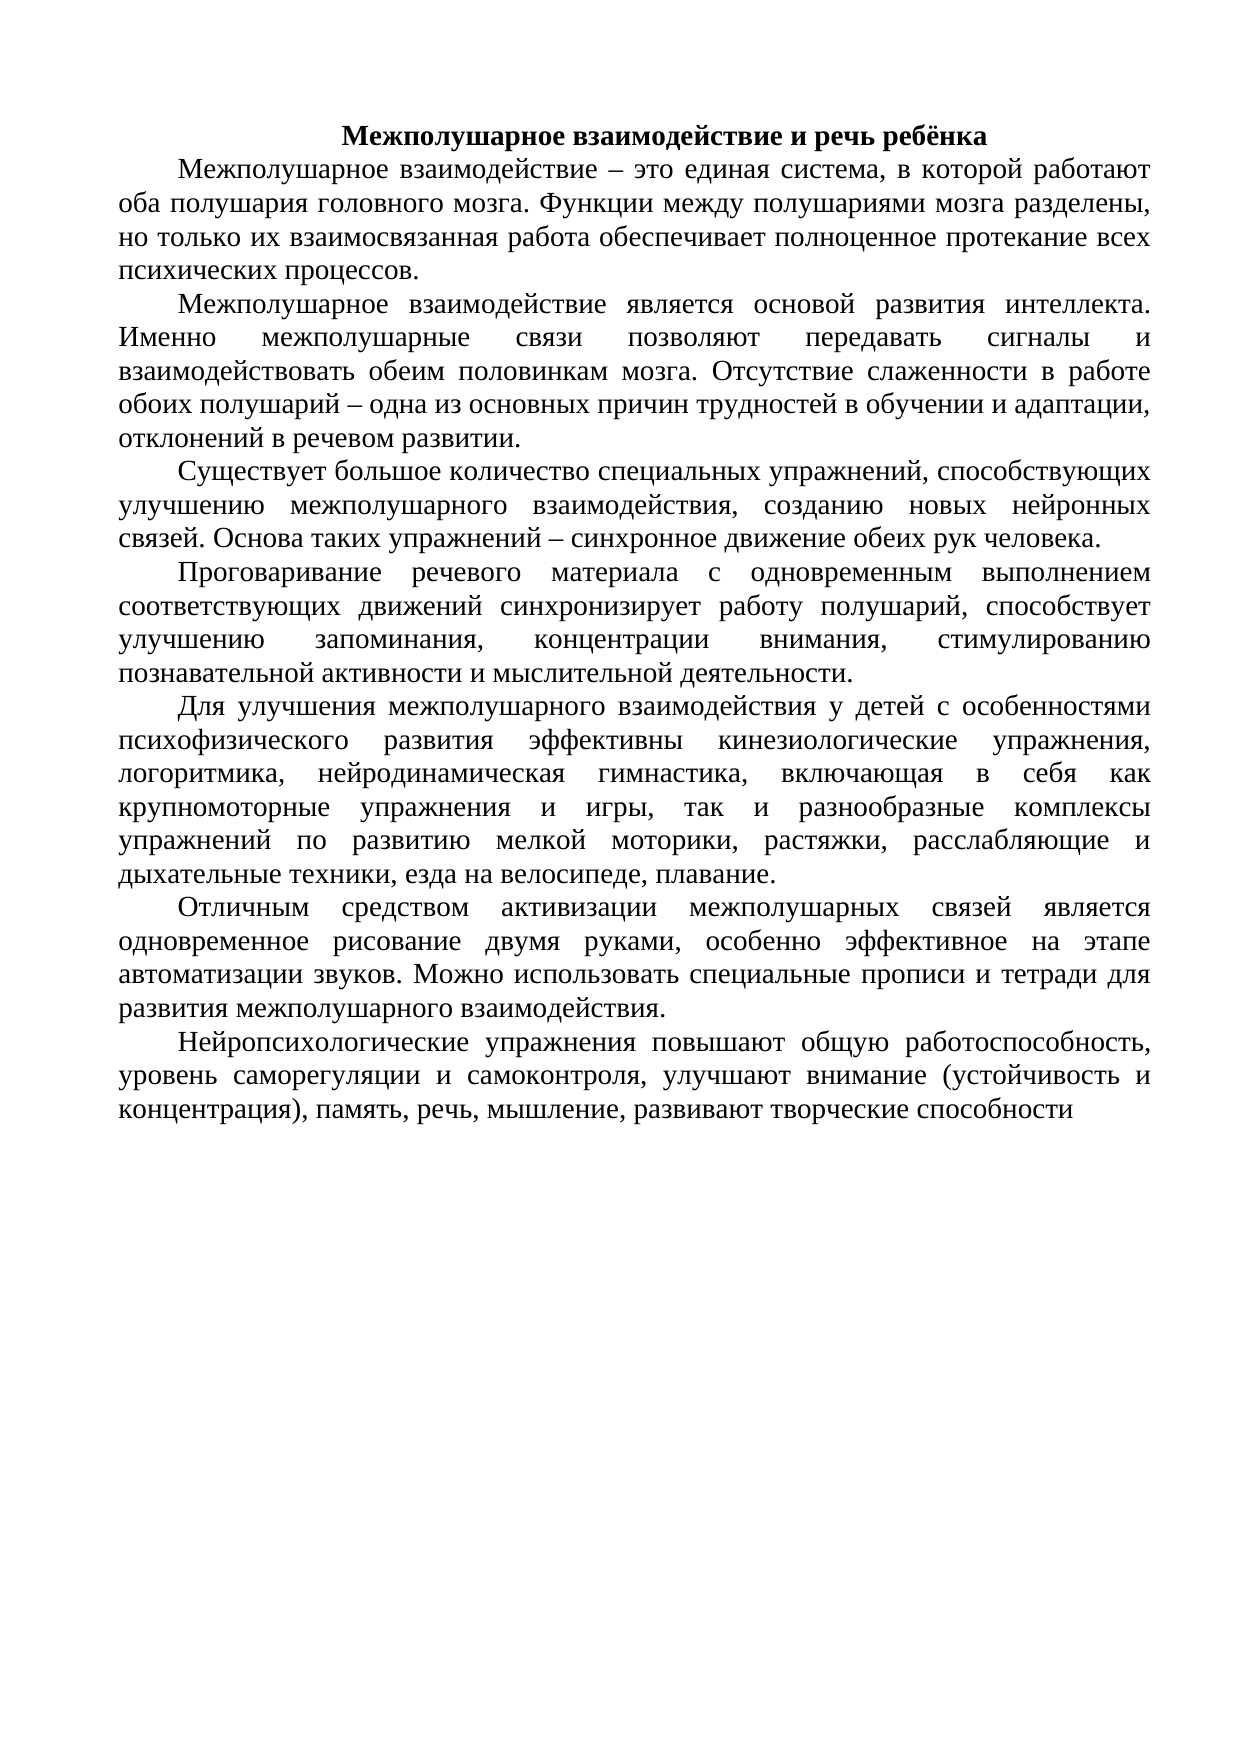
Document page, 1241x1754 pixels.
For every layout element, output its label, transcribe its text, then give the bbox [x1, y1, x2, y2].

text Существует большое количество специальных упражнений, способствующих улучшению межполушарного взаимодействия, созданию новых нейронных связей. Основа таких упражнений – синхронное движение обеих рук человека. [118, 453, 1152, 554]
text Межполушарное взаимодействие и речь ребёнка [118, 118, 1152, 152]
text Проговаривание речевого материала с одновременным выполнением соответствующих движений синхронизирует работу полушарий, способствует улучшению запоминания, концентрации внимания, стимулированию познавательной активности и мыслительной деятельности. [118, 554, 1152, 688]
text Межполушарное взаимодействие – это единая система, в которой работают оба полушария головного мозга. Функции между полушариями мозга разделены, но только их взаимосвязанная работа обеспечивает полноценное протекание всех психических процессов. [118, 152, 1152, 286]
text Нейропсихологические упражнения повышают общую работоспособность, уровень саморегуляции и самоконтроля, улучшают внимание (устойчивость и концентрация), память, речь, мышление, развивают творческие способности [118, 1024, 1152, 1124]
text Межполушарное взаимодействие является основой развития интеллекта. Именно межполушарные связи позволяют передавать сигналы и взаимодействовать обеим половинкам мозга. Отсутствие слаженности в работе обоих полушарий – одна из основных причин трудностей в обучении и адаптации, отклонений в речевом развитии. [118, 286, 1152, 453]
text Отличным средством активизации межполушарных связей является одновременное рисование двумя руками, особенно эффективное на этапе автоматизации звуков. Можно использовать специальные прописи и тетради для развития межполушарного взаимодействия. [118, 889, 1152, 1024]
text Для улучшения межполушарного взаимодействия у детей с особенностями психофизического развития эффективны кинезиологические упражнения, логоритмика, нейродинамическая гимнастика, включающая в себя как крупномоторные упражнения и игры, так и разнообразные комплексы упражнений по развитию мелкой моторики, растяжки, расслабляющие и дыхательные техники, езда на велосипеде, плавание. [118, 688, 1152, 889]
